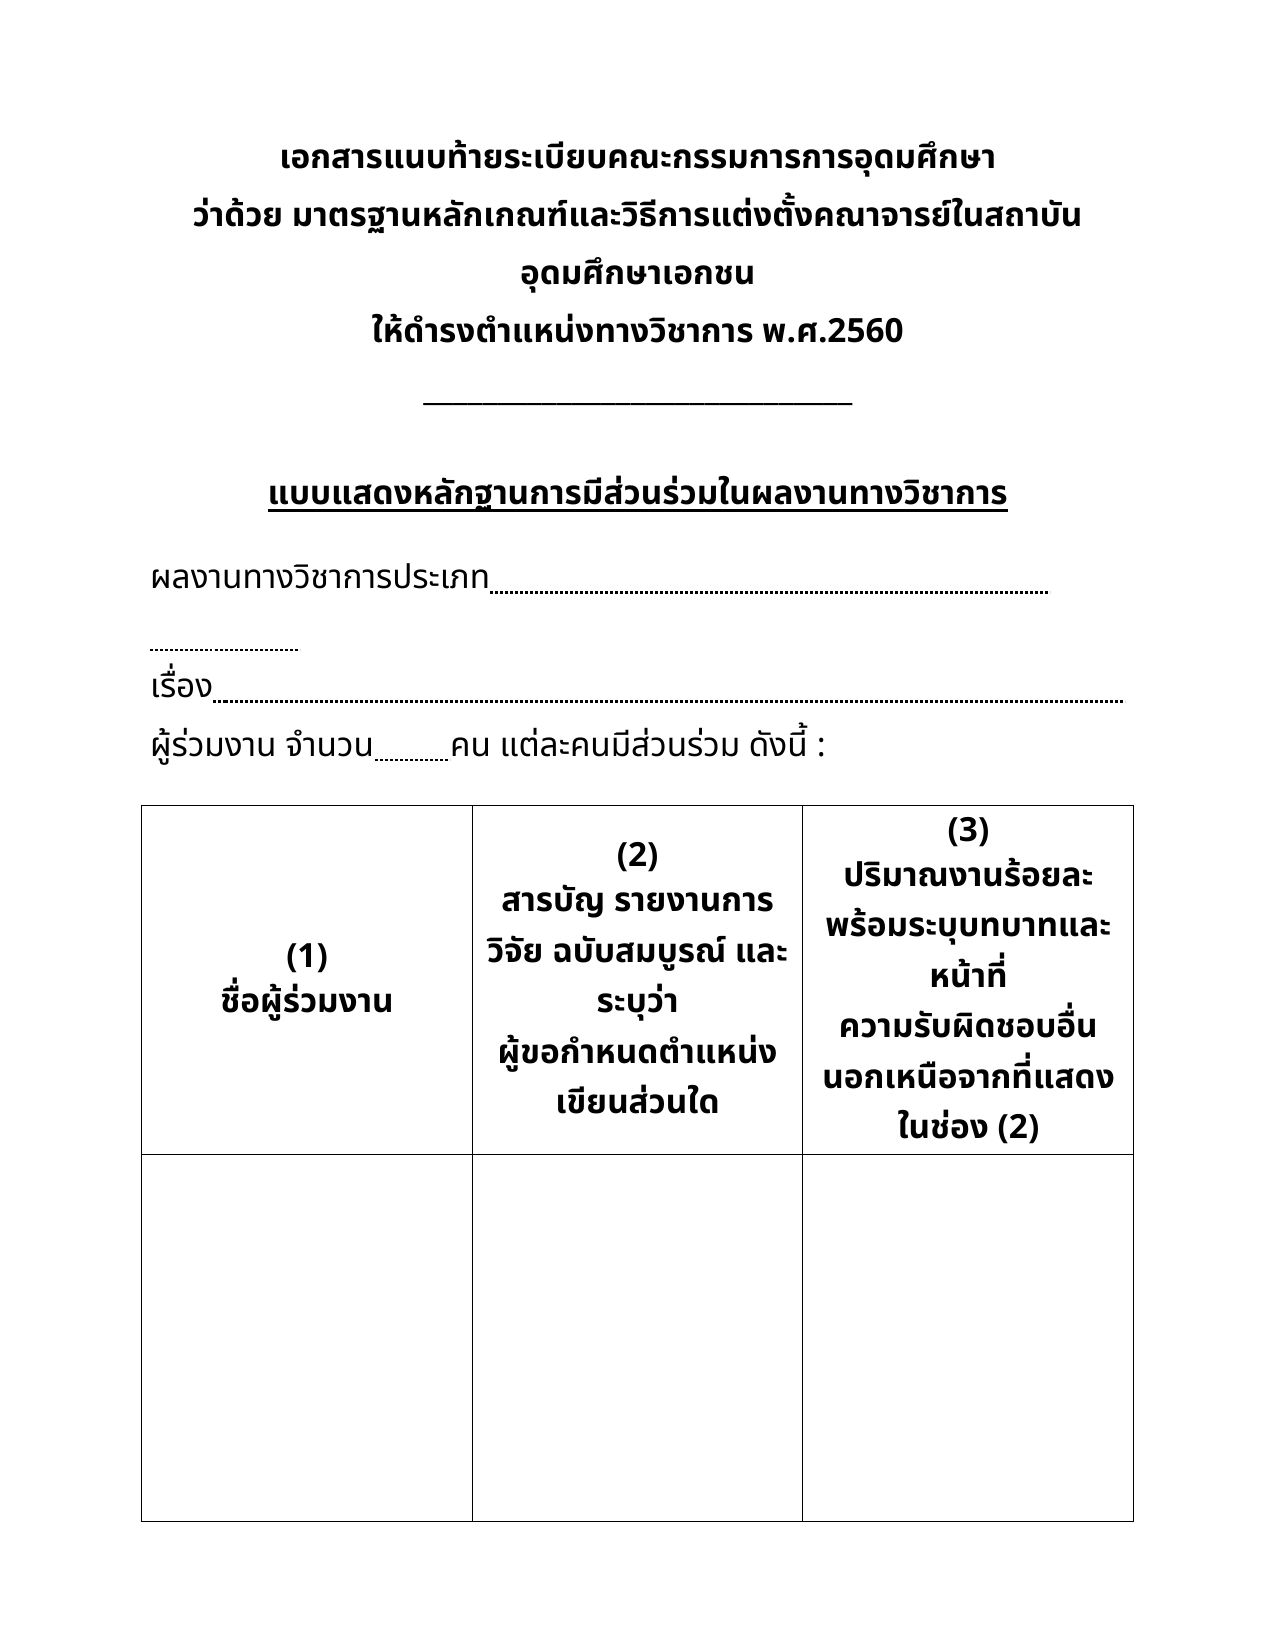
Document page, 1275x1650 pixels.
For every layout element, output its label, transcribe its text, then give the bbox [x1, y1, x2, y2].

text เอกสารแนบท้ายระเบียบคณะกรรมการการอุดมศึกษา [150, 133, 1125, 183]
table_header (3) ปริมาณงานร้อยละ พร้อมระบุบทบาทและหน้าที่ ความรับผิดชอบอื่น นอกเหนือจากที่แสดงในช่อง (2) [803, 806, 1133, 1154]
text เรื่อง [150, 662, 1125, 713]
text ให้ดำรงตำแหน่งทางวิชาการ พ.ศ.2560 [150, 307, 1125, 357]
table_header (2) สารบัญ รายงานการวิจัย ฉบับสมบูรณ์ และระบุว่า ผู้ขอกำหนดตำแหน่ง เขียนส่วนใด [473, 806, 802, 1154]
table_cell [803, 1155, 1133, 1521]
text ผู้ร่วมงาน จำนวน คน แต่ละคนมีส่วนร่วม ดังนี้ : [150, 720, 1125, 771]
table_cell [142, 1155, 472, 1521]
text ผลงานทางวิชาการประเภท [150, 553, 1125, 656]
text แบบแสดงหลักฐานการมีส่วนร่วมในผลงานทางวิชาการ [150, 469, 1125, 519]
text _____________________________ [150, 365, 1125, 410]
table_header (1) ชื่อผู้ร่วมงาน [142, 806, 472, 1154]
table_cell [473, 1155, 802, 1521]
text ว่าด้วย มาตรฐานหลักเกณฑ์และวิธีการแต่งตั้งคณาจารย์ในสถาบันอุดมศึกษาเอกชน [150, 191, 1125, 299]
